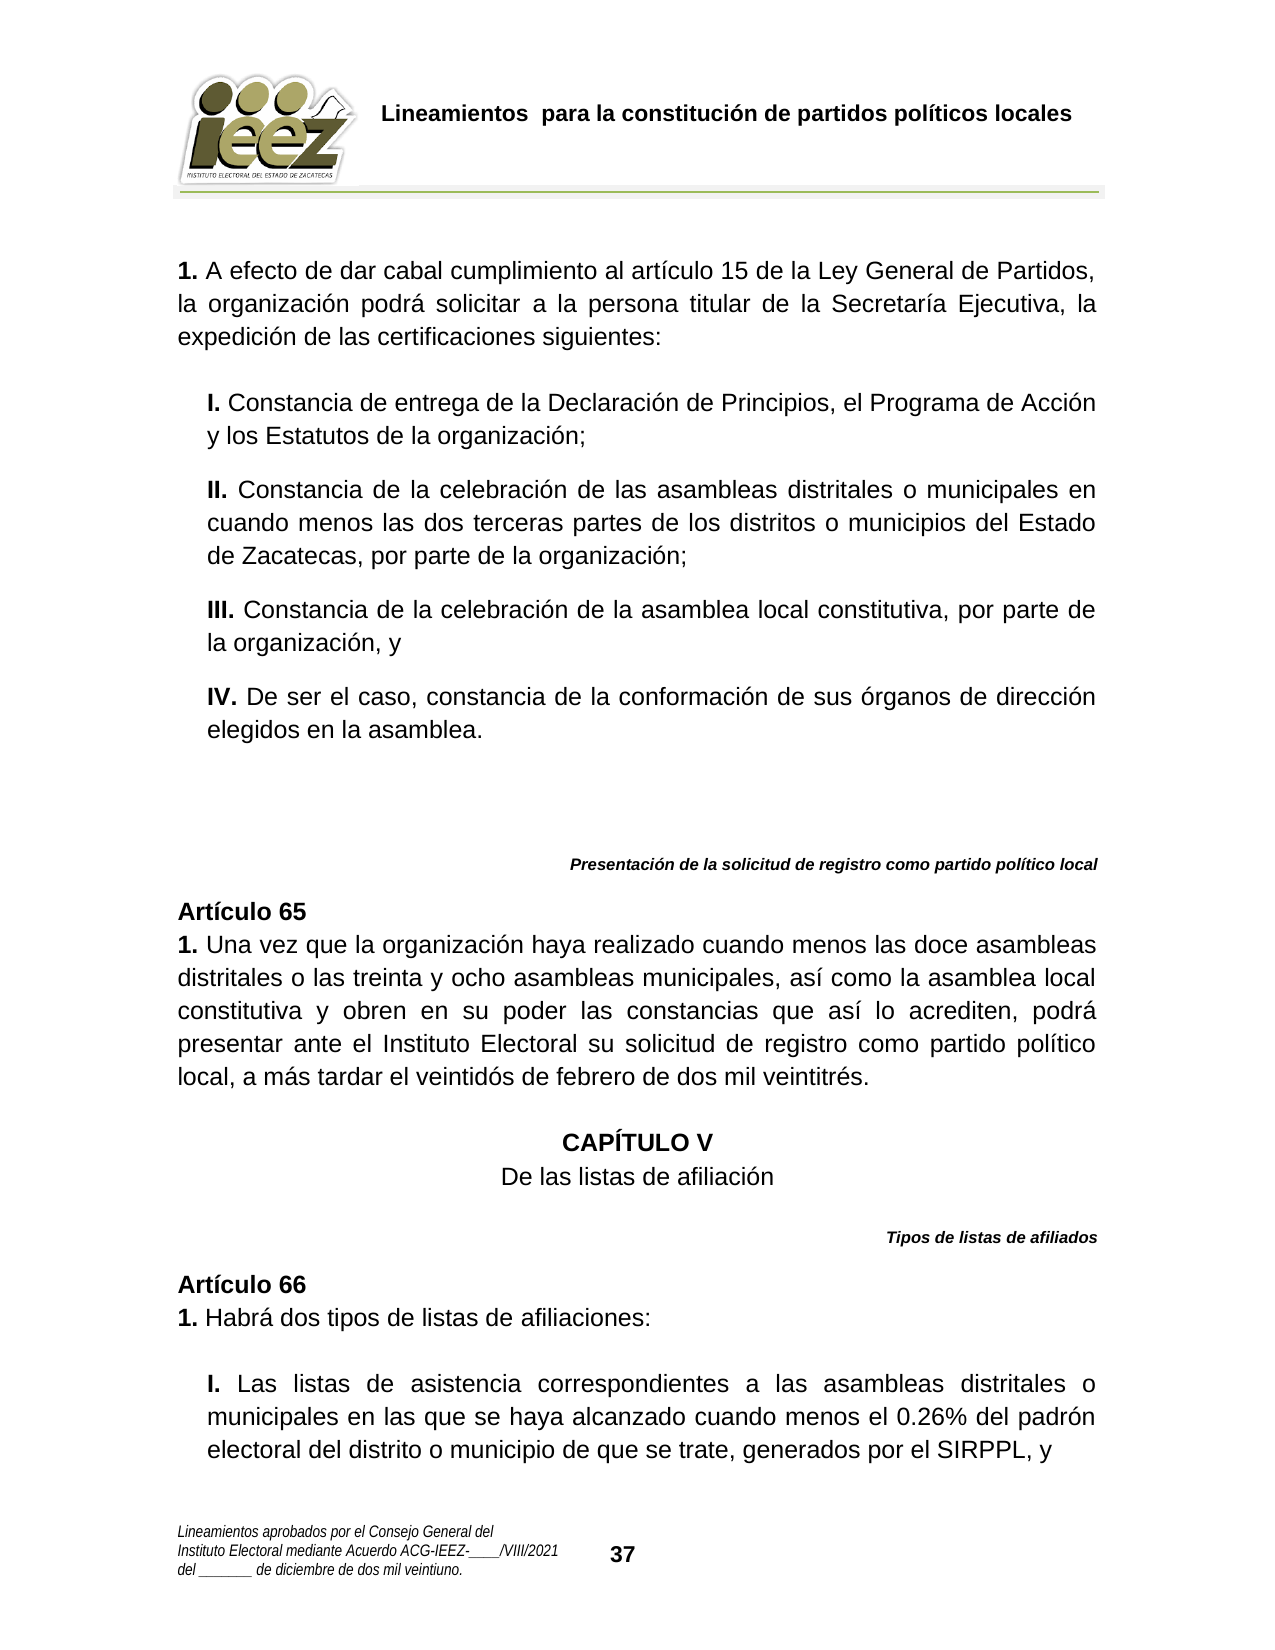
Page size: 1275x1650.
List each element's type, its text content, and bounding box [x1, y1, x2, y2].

text Artículo 66 [177, 1270, 1098, 1299]
picture [177, 73, 359, 186]
text Tipos de listas de afiliados [177, 1227, 1098, 1247]
text 1. Habrá dos tipos de listas de afiliaciones: [177, 1303, 1098, 1332]
text I. Las listas de asistencia correspondientes a las asambleas distritales o municipales en las que se haya alcanzado cuando menos el 0.26% del padrón electoral del distrito o municipio de que se trate, generados por el SIRPPL, y [207, 1369, 1098, 1464]
text I. Constancia de entrega de la Declaración de Principios, el Programa de Acción y los Estatutos de la organización; [207, 388, 1098, 450]
text 1. Una vez que la organización haya realizado cuando menos las doce asambleas distritales o las treinta y ocho asambleas municipales, así como la asamblea local constitutiva y obren en su poder las constancias que así lo acrediten, podrá presentar ante el Instituto Electoral su solicitud de registro como partido político local, a más tardar el veintidós de febrero de dos mil veintitrés. [177, 930, 1098, 1091]
text 1. A efecto de dar cabal cumplimiento al artículo 15 de la Ley General de Partidos, la organización podrá solicitar a la persona titular de la Secretaría Ejecutiva, la expedición de las certificaciones siguientes: [177, 256, 1098, 351]
text De las listas de afiliación [177, 1161, 1098, 1190]
text IV. De ser el caso, constancia de la conformación de sus órganos de dirección elegidos en la asamblea. [207, 682, 1098, 744]
text II. Constancia de la celebración de las asambleas distritales o municipales en cuando menos las dos terceras partes de los distritos o municipios del Estado de Zacatecas, por parte de la organización; [207, 475, 1098, 570]
text Presentación de la solicitud de registro como partido político local [177, 854, 1098, 874]
text CAPÍTULO V [177, 1128, 1098, 1157]
text III. Constancia de la celebración de la asamblea local constitutiva, por parte de la organización, y [207, 595, 1098, 657]
text Artículo 65 [177, 897, 1098, 926]
